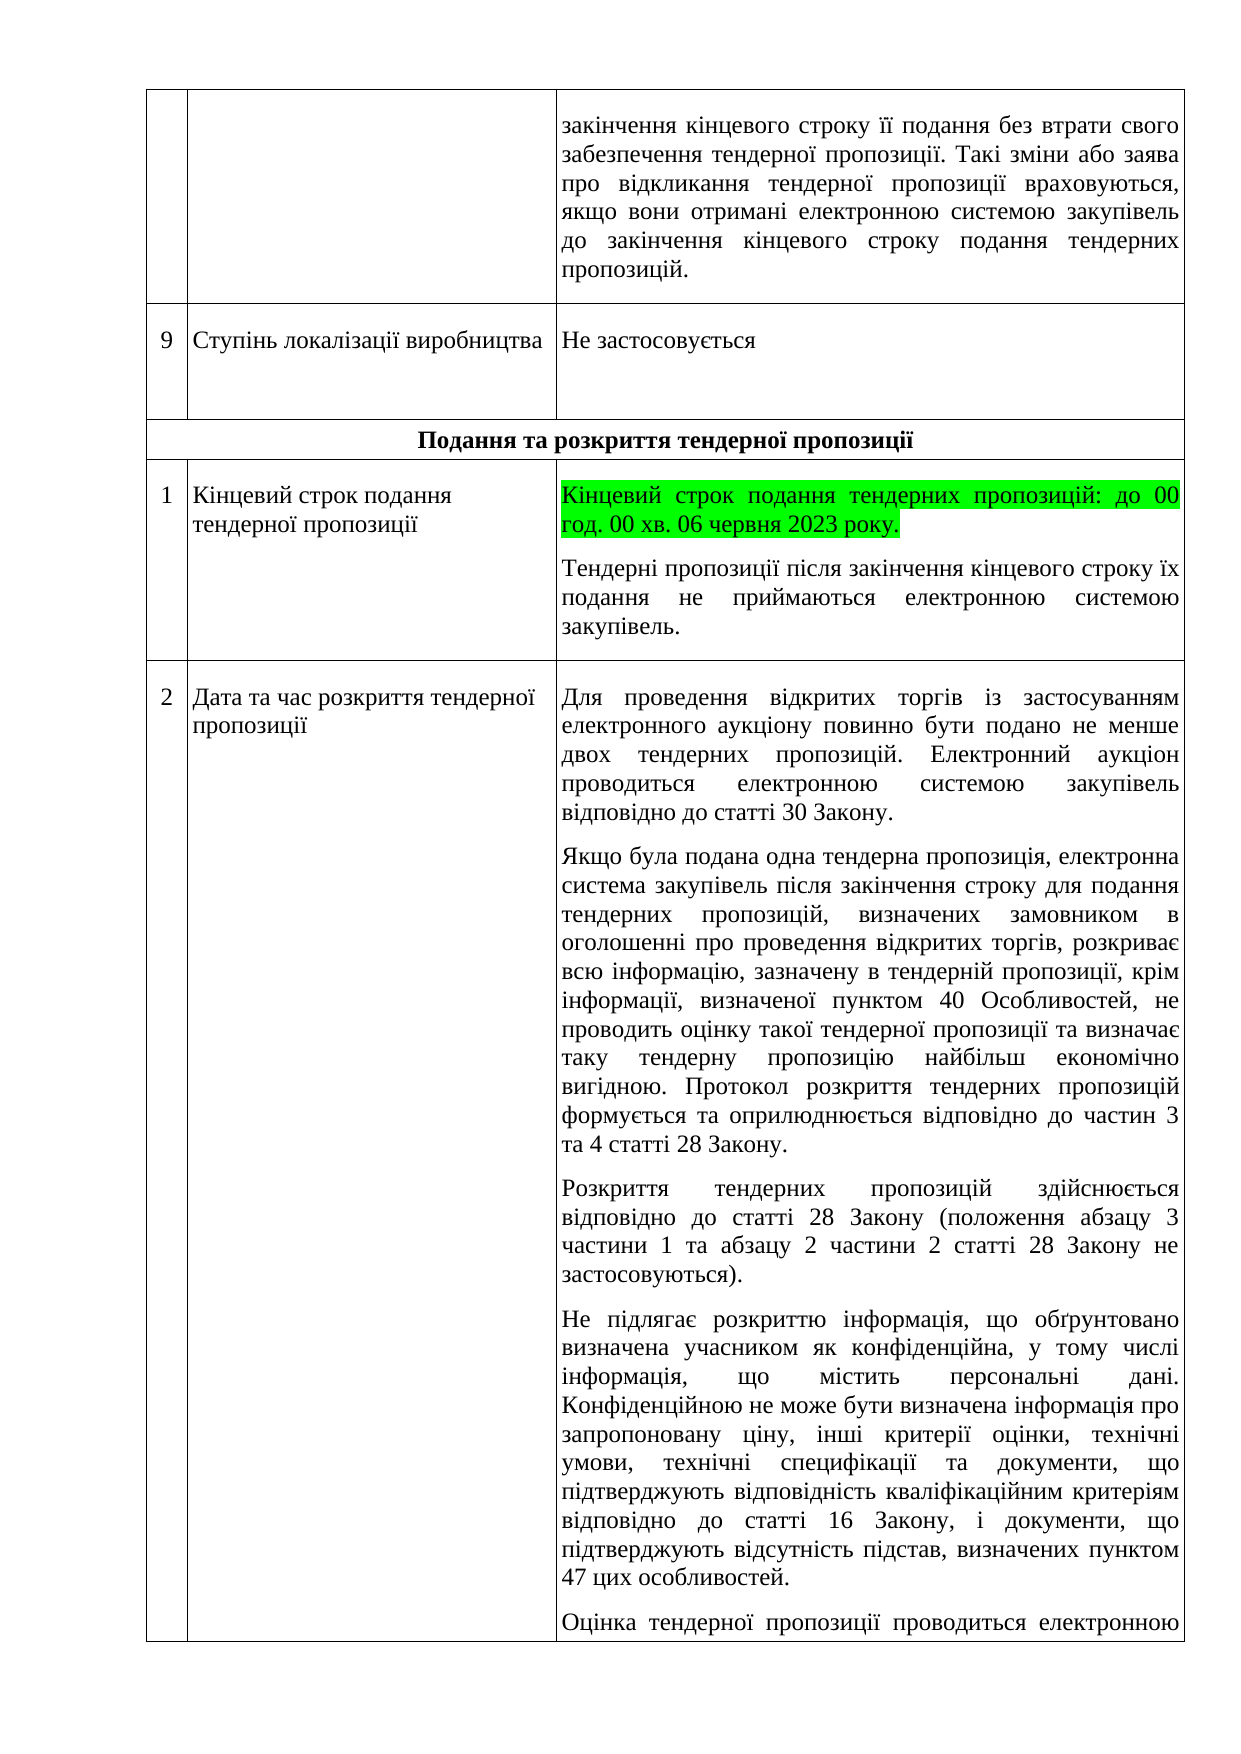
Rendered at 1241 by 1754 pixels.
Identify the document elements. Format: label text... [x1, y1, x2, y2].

table_cell Кінцевий строк подання тендерних пропозицій: до 00 год. 00 хв. 06 червня 2023 року. Тендерні пропозиції після закінчення кінцевого строку їх подання не приймаються електронною системою закупівель. [557, 460, 1184, 660]
table_cell 8 [147, 90, 187, 303]
table_cell Кінцевий строк подання тендерної пропозиції [188, 460, 556, 660]
table_cell 1 [147, 460, 187, 660]
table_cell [188, 661, 556, 1641]
table_cell Не застосовується [557, 304, 1184, 419]
table_cell Ступінь локалізації виробництва [188, 304, 556, 419]
table_cell Подання та розкриття тендерної пропозиції [147, 420, 1184, 458]
table_cell 9 [147, 304, 187, 419]
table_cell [188, 90, 556, 303]
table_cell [557, 661, 1184, 1641]
table_cell 2 [147, 661, 187, 1641]
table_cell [557, 90, 1184, 303]
